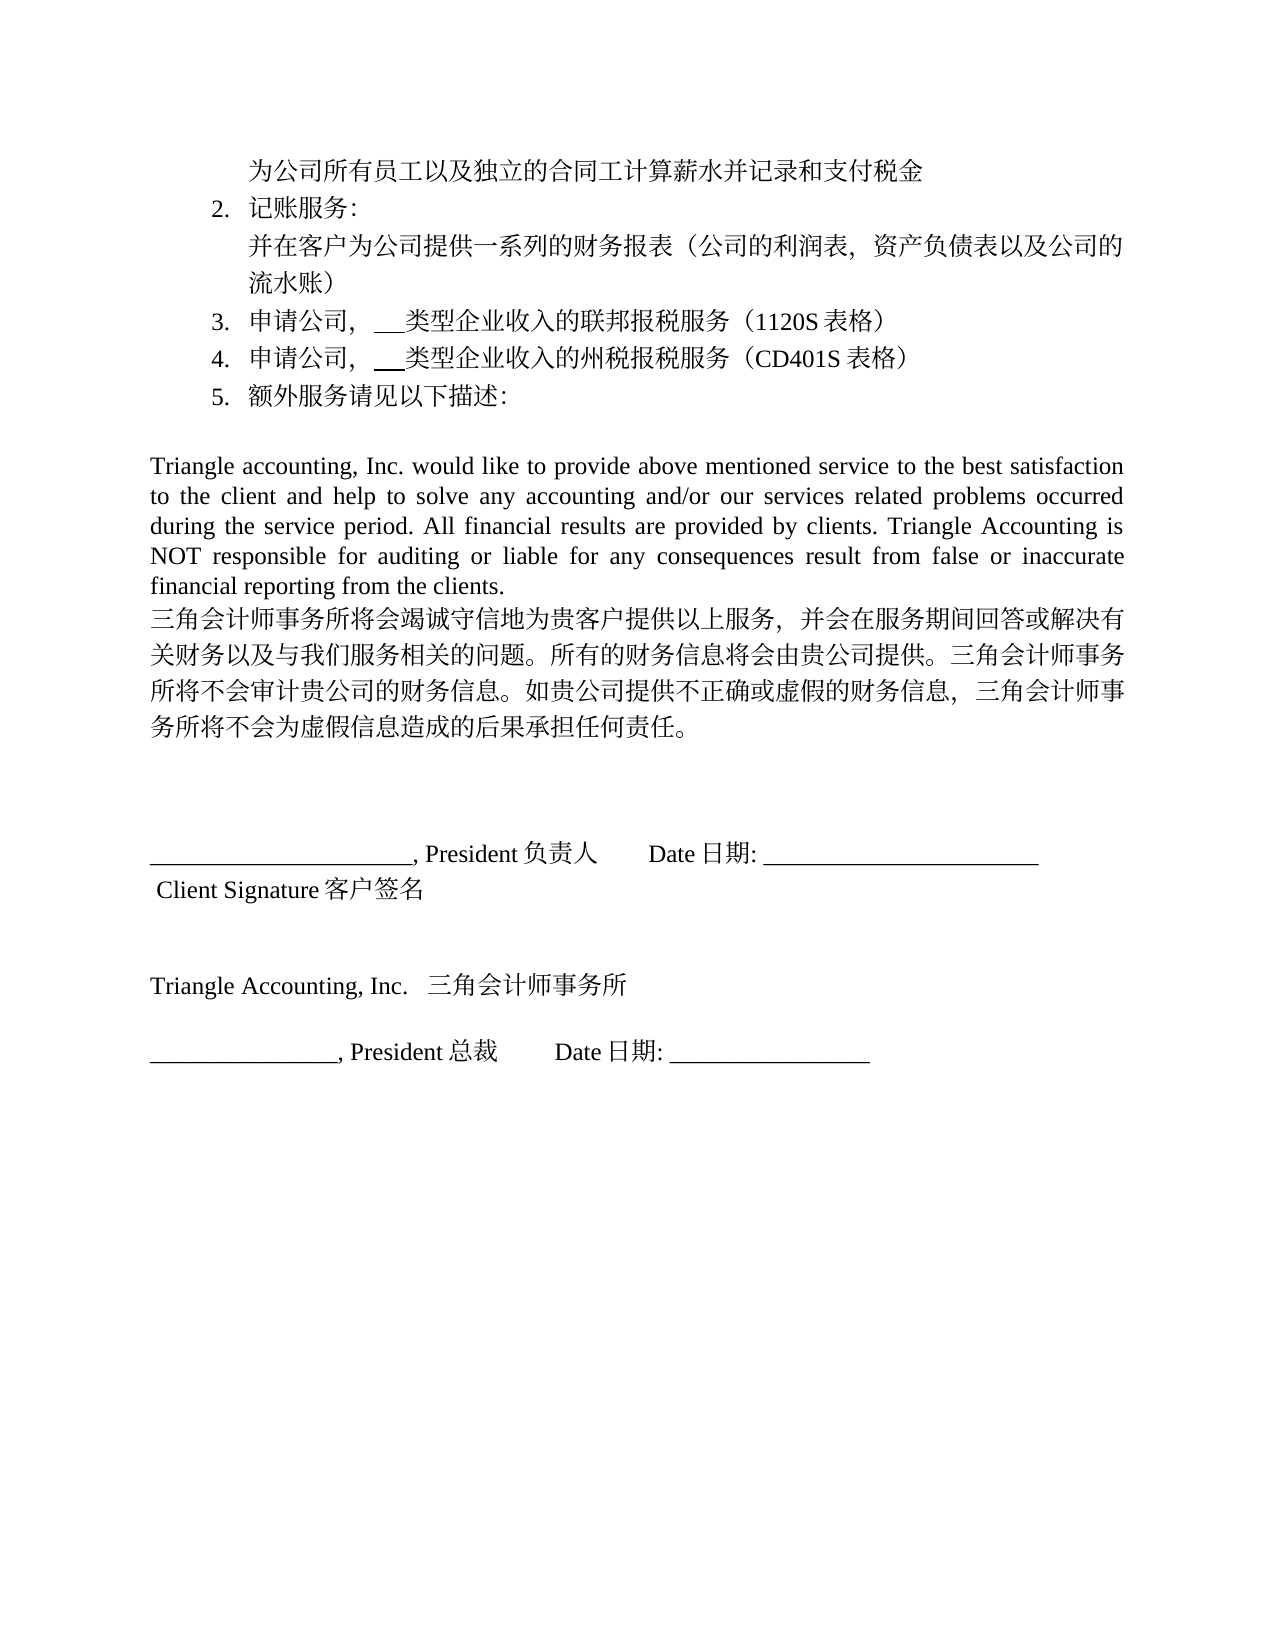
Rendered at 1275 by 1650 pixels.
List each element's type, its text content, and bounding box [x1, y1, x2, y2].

text _______________, President总裁 Date日期: ________________ [150, 1032, 1125, 1067]
text 三角会计师事务所将会竭诚守信地为贵客户提供以上服务，并会在服务期间回答或解决有关财务以及与我们服务相关的问题。所有的财务信息将会由贵公司提供。三角会计师事务所将不会审计贵公司的财务信息。如贵公司提供不正确或虚假的财务信息，三角会计师事务所将不会为虚假信息造成的后果承担任何责任。 [150, 600, 1125, 744]
text _____________________, President负责人 Date日期: ______________________ [150, 834, 1125, 870]
text 并在客户为公司提供一系列的财务报表（公司的利润表，资产负债表以及公司的流水账） [248, 225, 1125, 300]
text Client Signature客户签名 [150, 870, 1125, 906]
text Triangle accounting, Inc. would like to provide above mentioned service to the best satisfaction to the client and help to solve any accounting and/or our services related problems occurred during the service period. All financial results are provided by clients. Triangle Accounting is NOT responsible for auditing or liable for any consequences result from false or inaccurate financial reporting from the clients. [150, 450, 1125, 600]
list 额外服务请见以下描述： [211, 375, 1125, 412]
list 记账服务： [211, 187, 1125, 225]
text Triangle Accounting, Inc. 三角会计师事务所 [150, 966, 1125, 1002]
list 申请公司， 类型企业收入的联邦报税服务（1120S表格） [211, 300, 1125, 337]
text 为公司所有员工以及独立的合同工计算薪水并记录和支付税金 [248, 150, 1125, 187]
list 申请公司， 类型企业收入的州税报税服务（CD401S表格） [211, 337, 1125, 375]
